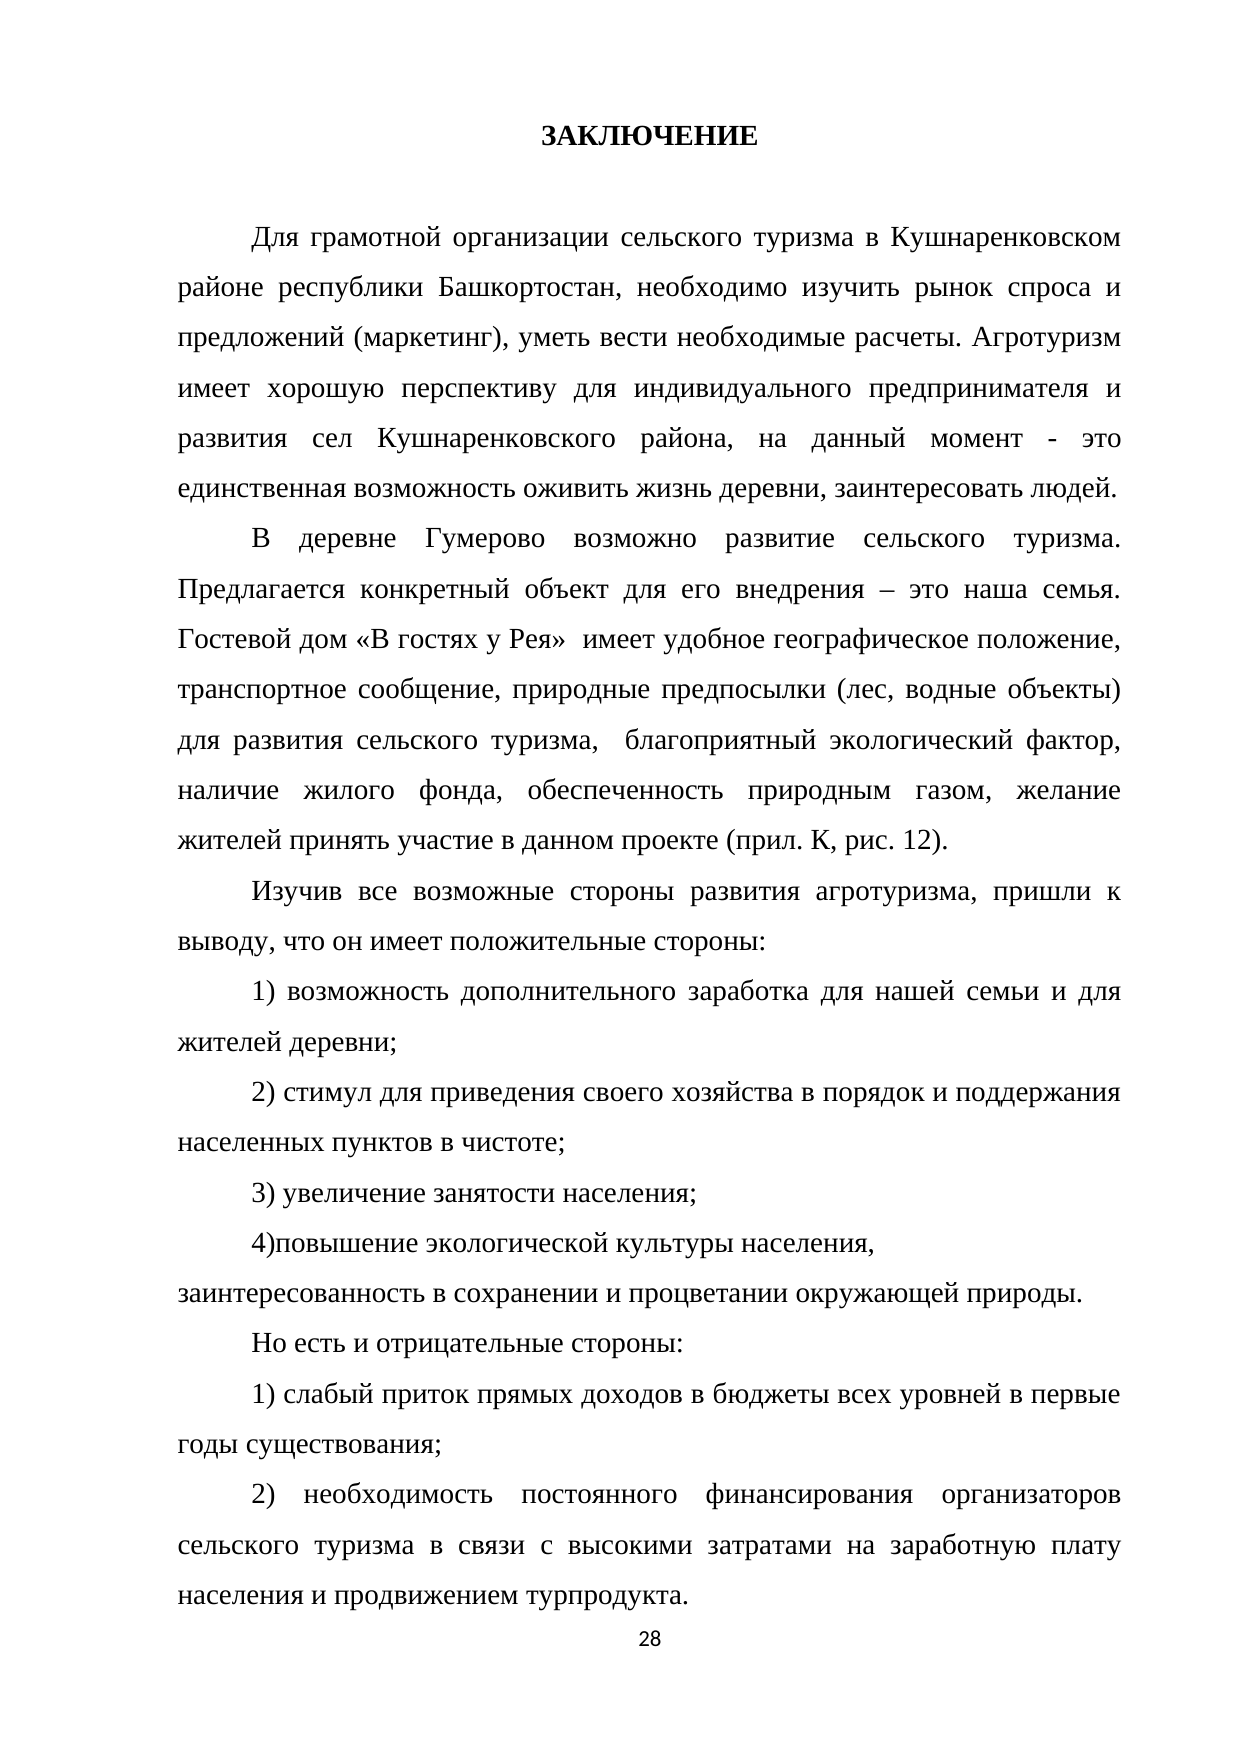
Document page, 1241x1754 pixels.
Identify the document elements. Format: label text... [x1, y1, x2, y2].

text Но есть и отрицательные стороны: [177, 1326, 1122, 1359]
text 4)повышение экологической культуры населения, заинтересованность в сохранении и процветании окружающей природы. [177, 1225, 1122, 1309]
text ЗАКЛЮЧЕНИЕ [177, 118, 1122, 152]
text 2) стимул для приведения своего хозяйства в порядок и поддержания населенных пунктов в чистоте; [177, 1074, 1122, 1158]
text Изучив все возможные стороны развития агротуризма, пришли к выводу, что он имеет положительные стороны: [177, 873, 1122, 957]
text 1) возможность дополнительного заработка для нашей семьи и для жителей деревни; [177, 973, 1122, 1057]
text 3) увеличение занятости населения; [177, 1175, 1122, 1208]
text 1) слабый приток прямых доходов в бюджеты всех уровней в первые годы существования; [177, 1376, 1122, 1460]
text 2) необходимость постоянного финансирования организаторов сельского туризма в связи с высокими затратами на заработную плату населения и продвижением турпродукта. [177, 1477, 1122, 1611]
text Для грамотной организации сельского туризма в Кушнаренковском районе республики Башкортостан, необходимо изучить рынок спроса и предложений (маркетинг), уметь вести необходимые расчеты. Агротуризм имеет хорошую перспективу для индивидуального предпринимателя и развития сел Кушнаренковского района, на данный момент - это единственная возможность оживить жизнь деревни, заинтересовать людей. [177, 219, 1122, 504]
text В деревне Гумерово возможно развитие сельского туризма. Предлагается конкретный объект для его внедрения – это наша семья. Гостевой дом «В гостях у Рея» имеет удобное географическое положение, транспортное сообщение, природные предпосылки (лес, водные объекты) для развития сельского туризма, благоприятный экологический фактор, наличие жилого фонда, обеспеченность природным газом, желание жителей принять участие в данном проекте (прил. К, рис. 12). [177, 521, 1122, 856]
